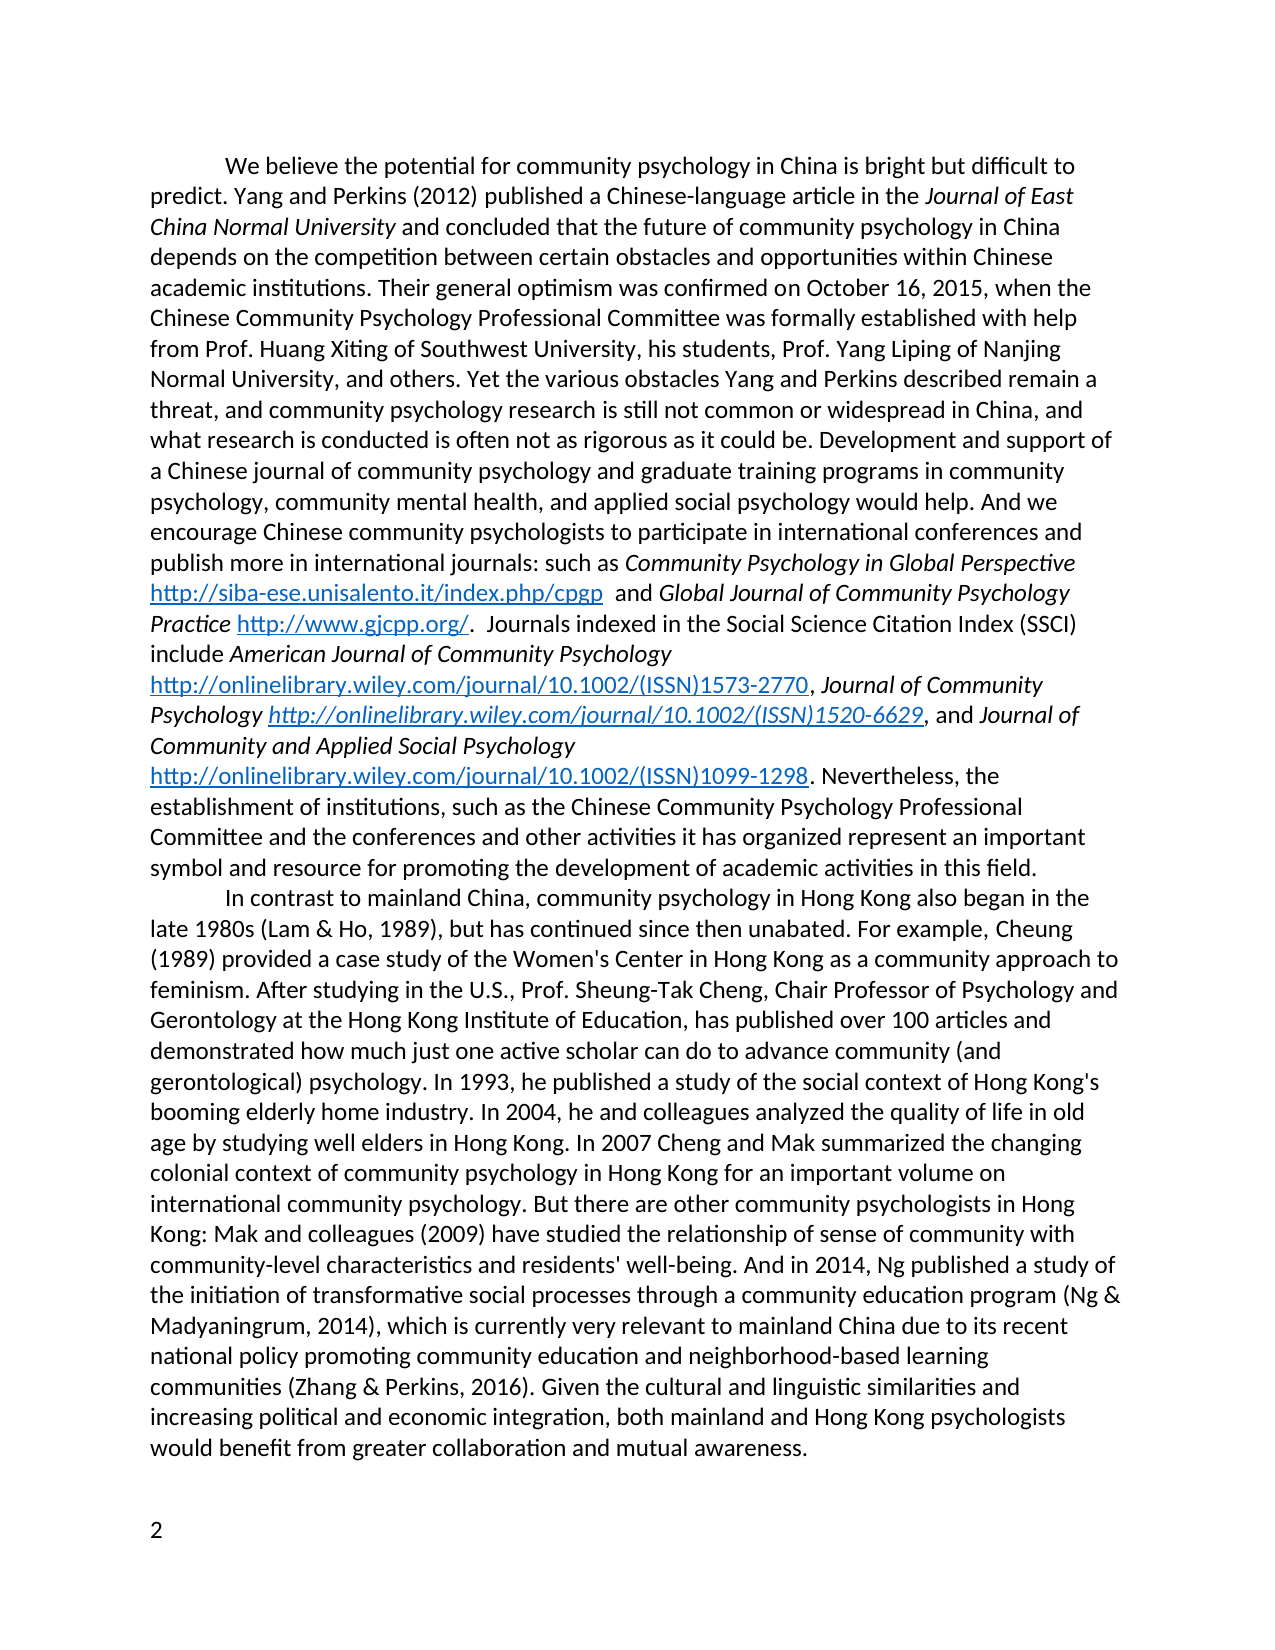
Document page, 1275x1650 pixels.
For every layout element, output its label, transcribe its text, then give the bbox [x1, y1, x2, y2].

text We believe the potential for community psychology in China is bright but difficult to predict. Yang and Perkins (2012) published a Chinese-language article in the Journal of East China Normal University and concluded that the future of community psychology in China depends on the competition between certain obstacles and opportunities within Chinese academic institutions. Their general optimism was confirmed on October 16, 2015, when the Chinese Community Psychology Professional Committee was formally established with help from Prof. Huang Xiting of Southwest University, his students, Prof. Yang Liping of Nanjing Normal University, and others. Yet the various obstacles Yang and Perkins described remain a threat, and community psychology research is still not common or widespread in China, and what research is conducted is often not as rigorous as it could be. Development and support of a Chinese journal of community psychology and graduate training programs in community psychology, community mental health, and applied social psychology would help. And we encourage Chinese community psychologists to participate in international conferences and publish more in international journals: such as Community Psychology in Global Perspective http://siba-ese.unisalento.it/index.php/cpgp and Global Journal of Community Psychology Practice http://www.gjcpp.org/. Journals indexed in the Social Science Citation Index (SSCI) include American Journal of Community Psychology http://onlinelibrary.wiley.com/journal/10.1002/(ISSN)1573-2770, Journal of Community Psychology http://onlinelibrary.wiley.com/journal/10.1002/(ISSN)1520-6629, and Journal of Community and Applied Social Psychology http://onlinelibrary.wiley.com/journal/10.1002/(ISSN)1099-1298. Nevertheless, the establishment of institutions, such as the Chinese Community Psychology Professional Committee and the conferences and other activities it has organized represent an important symbol and resource for promoting the development of academic activities in this field. [150, 150, 1125, 882]
text In contrast to mainland China, community psychology in Hong Kong also began in the late 1980s (Lam & Ho, 1989), but has continued since then unabated. For example, Cheung (1989) provided a case study of the Women's Center in Hong Kong as a community approach to feminism. After studying in the U.S., Prof. Sheung-Tak Cheng, Chair Professor of Psychology and Gerontology at the Hong Kong Institute of Education, has published over 100 articles and demonstrated how much just one active scholar can do to advance community (and gerontological) psychology. In 1993, he published a study of the social context of Hong Kong's booming elderly home industry. In 2004, he and colleagues analyzed the quality of life in old age by studying well elders in Hong Kong. In 2007 Cheng and Mak summarized the changing colonial context of community psychology in Hong Kong for an important volume on international community psychology. But there are other community psychologists in Hong Kong: Mak and colleagues (2009) have studied the relationship of sense of community with community-level characteristics and residents' well-being. And in 2014, Ng published a study of the initiation of transformative social processes through a community education program (Ng & Madyaningrum, 2014), which is currently very relevant to mainland China due to its recent national policy promoting community education and neighborhood-based learning communities (Zhang & Perkins, 2016). Given the cultural and linguistic similarities and increasing political and economic integration, both mainland and Hong Kong psychologists would benefit from greater collaboration and mutual awareness. [150, 882, 1125, 1462]
